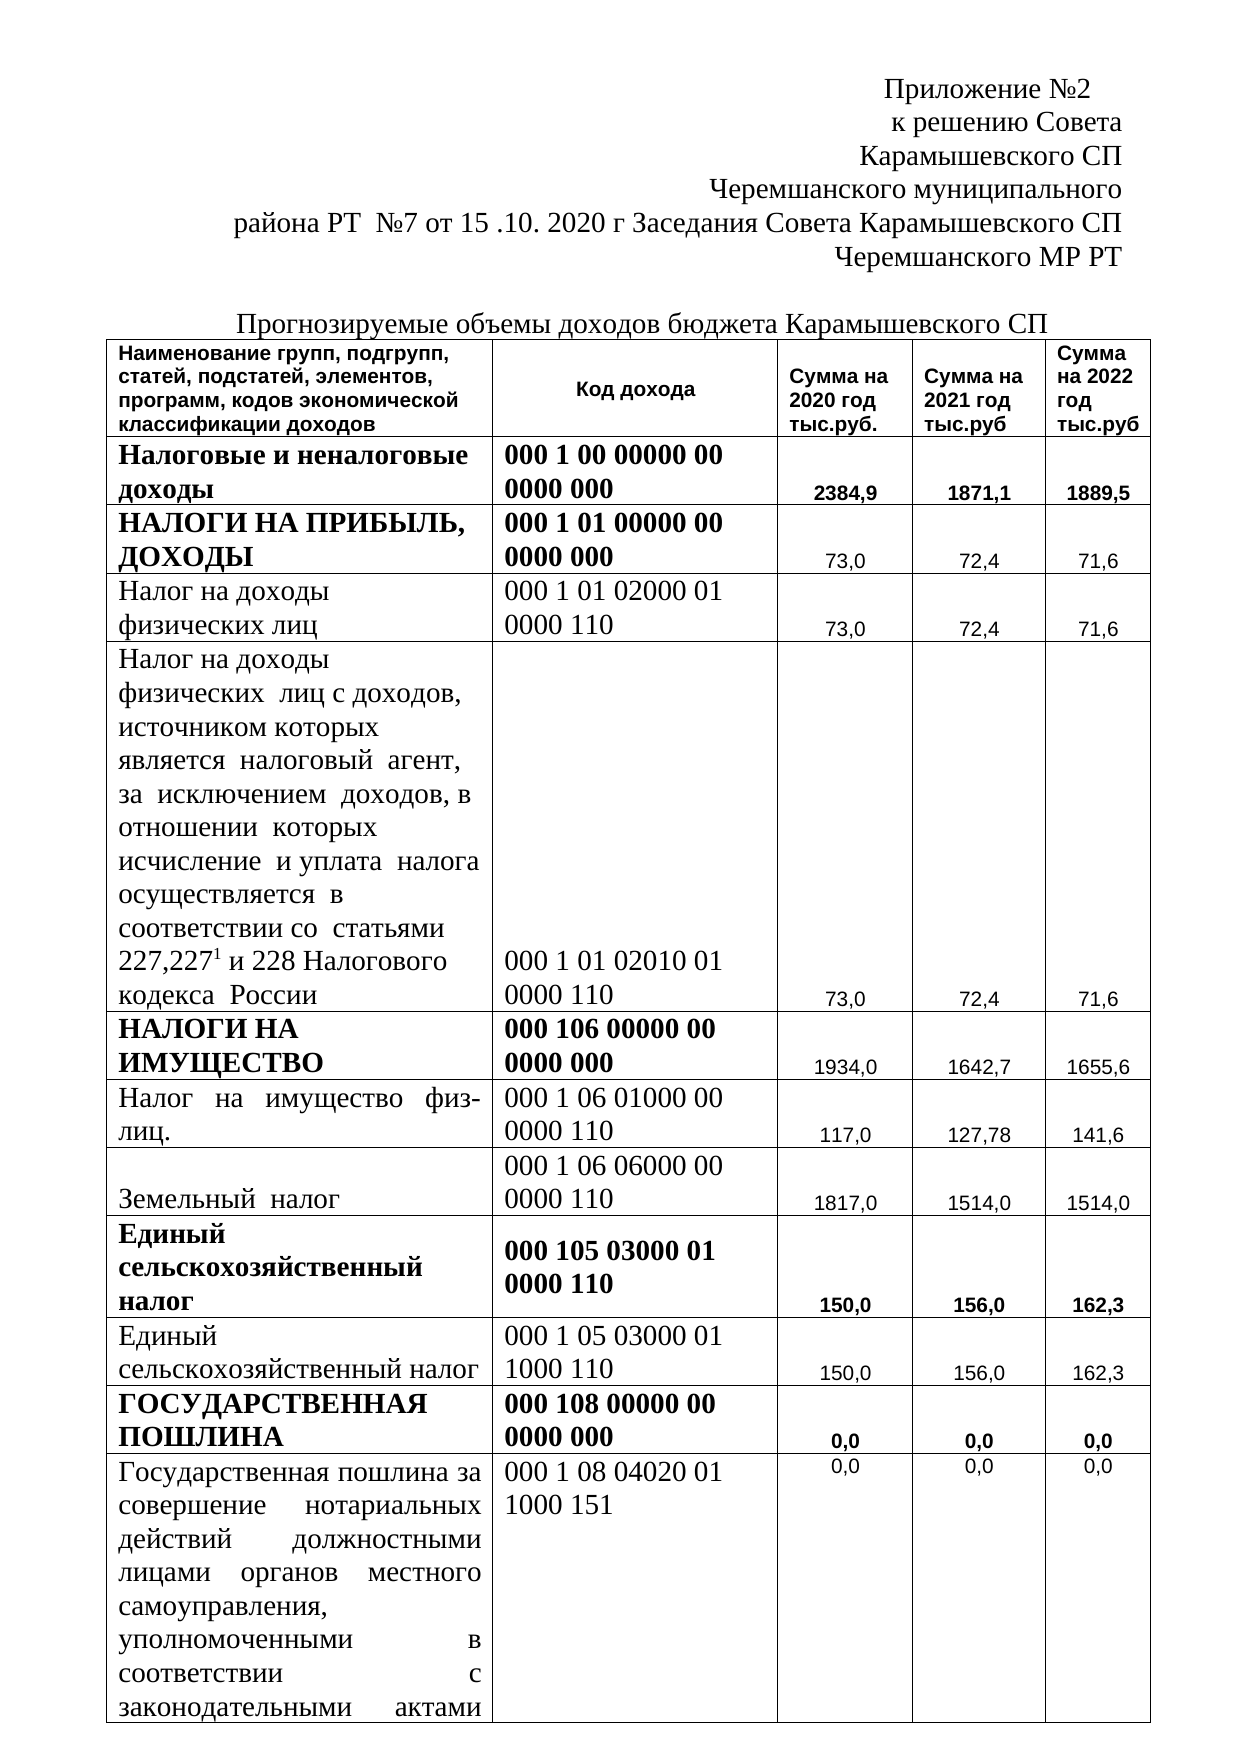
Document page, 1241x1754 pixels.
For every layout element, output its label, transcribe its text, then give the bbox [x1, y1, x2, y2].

table_cell 73,0 [778, 505, 912, 572]
table_cell 000 108 00000 00 0000 000 [493, 1386, 777, 1453]
table_cell 000 106 00000 00 0000 000 [493, 1012, 777, 1079]
table_cell 156,0 [913, 1318, 1045, 1385]
table_cell 000 1 01 02010 01 0000 110 [493, 642, 777, 1011]
table_cell 71,6 [1046, 642, 1150, 1011]
table_cell 162,3 [1046, 1216, 1150, 1317]
table_cell 156,0 [913, 1216, 1045, 1317]
table_cell 162,3 [1046, 1318, 1150, 1385]
table_header Код дохода [493, 340, 777, 436]
table_cell 1514,0 [1046, 1148, 1150, 1215]
text Прогнозируемые объемы доходов бюджета Карамышевского СП [118, 306, 1122, 339]
table_cell 000 1 06 06000 00 0000 110 [493, 1148, 777, 1215]
table_cell Налог на доходы физических лиц [107, 574, 492, 641]
text Приложение №2 [118, 71, 1122, 104]
table_cell 000 1 01 00000 00 0000 000 [493, 505, 777, 572]
text к решению Совета [118, 104, 1122, 138]
table_cell 1934,0 [778, 1012, 912, 1079]
text Черемшанского муниципального [118, 172, 1122, 205]
table_header Сумма на 2020 год тыс.руб. [778, 340, 912, 436]
table_cell 0,0 [1046, 1386, 1150, 1453]
table_cell 72,4 [913, 574, 1045, 641]
table_cell 000 105 03000 01 0000 110 [493, 1216, 777, 1317]
table_cell Налог на имущество физ-лиц. [107, 1080, 492, 1147]
table_cell 0,0 [778, 1386, 912, 1453]
table_cell Налоговые и неналоговые доходы [107, 437, 492, 504]
table_cell 71,6 [1046, 505, 1150, 572]
table_cell НАЛОГИ НА ПРИБЫЛЬ, ДОХОДЫ [107, 505, 492, 572]
table_cell 000 1 00 00000 00 0000 000 [493, 437, 777, 504]
table_cell 73,0 [778, 642, 912, 1011]
table_cell 1514,0 [913, 1148, 1045, 1215]
text района РТ №7 от 15 .10. 2020 г Заседания Совета Карамышевского СП Черемшанского МР РТ [118, 205, 1122, 272]
table_cell 127,78 [913, 1080, 1045, 1147]
table_cell 150,0 [778, 1318, 912, 1385]
table_header Сумма на 2022 год тыс.руб [1046, 340, 1150, 436]
table_header Наименование групп, подгрупп, статей, подстатей, элементов, программ, кодов экономической классификации доходов [107, 340, 492, 436]
table_cell Земельный налог [107, 1148, 492, 1215]
table_cell 1889,5 [1046, 437, 1150, 504]
table_cell 1817,0 [778, 1148, 912, 1215]
table_cell 1871,1 [913, 437, 1045, 504]
table_cell 71,6 [1046, 574, 1150, 641]
table_cell 0,0 [913, 1386, 1045, 1453]
table_cell 000 1 01 02000 01 0000 110 [493, 574, 777, 641]
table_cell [493, 1454, 777, 1722]
table_cell 0,0 [778, 1454, 912, 1722]
table_cell 000 1 05 03000 01 1000 110 [493, 1318, 777, 1385]
table_cell 117,0 [778, 1080, 912, 1147]
table_cell НАЛОГИ НА ИМУЩЕСТВО [107, 1012, 492, 1079]
table_cell 141,6 [1046, 1080, 1150, 1147]
table_cell 000 1 06 01000 00 0000 110 [493, 1080, 777, 1147]
table_cell 1655,6 [1046, 1012, 1150, 1079]
table_cell 2384,9 [778, 437, 912, 504]
table_cell 72,4 [913, 505, 1045, 572]
table_cell 72,4 [913, 642, 1045, 1011]
table_cell Единый сельскохозяйственный налог [107, 1318, 492, 1385]
table_cell 1642,7 [913, 1012, 1045, 1079]
table_cell 150,0 [778, 1216, 912, 1317]
table_cell 73,0 [778, 574, 912, 641]
table_cell 0,0 [913, 1454, 1045, 1722]
text Карамышевского СП [118, 138, 1122, 172]
table_cell ГОСУДАРСТВЕННАЯ ПОШЛИНА [107, 1386, 492, 1453]
table_cell Налог на доходы физических лиц с доходов, источником которых является налоговый агент, за исключением доходов, в отношении которых исчисление и уплата налога осуществляется в соответствии со статьями 227,2271 и 228 Налогового кодекса России [107, 642, 492, 1011]
table_cell 0,0 [1046, 1454, 1150, 1722]
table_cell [107, 1454, 492, 1722]
table_cell Единый сельскохозяйственный налог [107, 1216, 492, 1317]
table_header Сумма на 2021 год тыс.руб [913, 340, 1045, 436]
